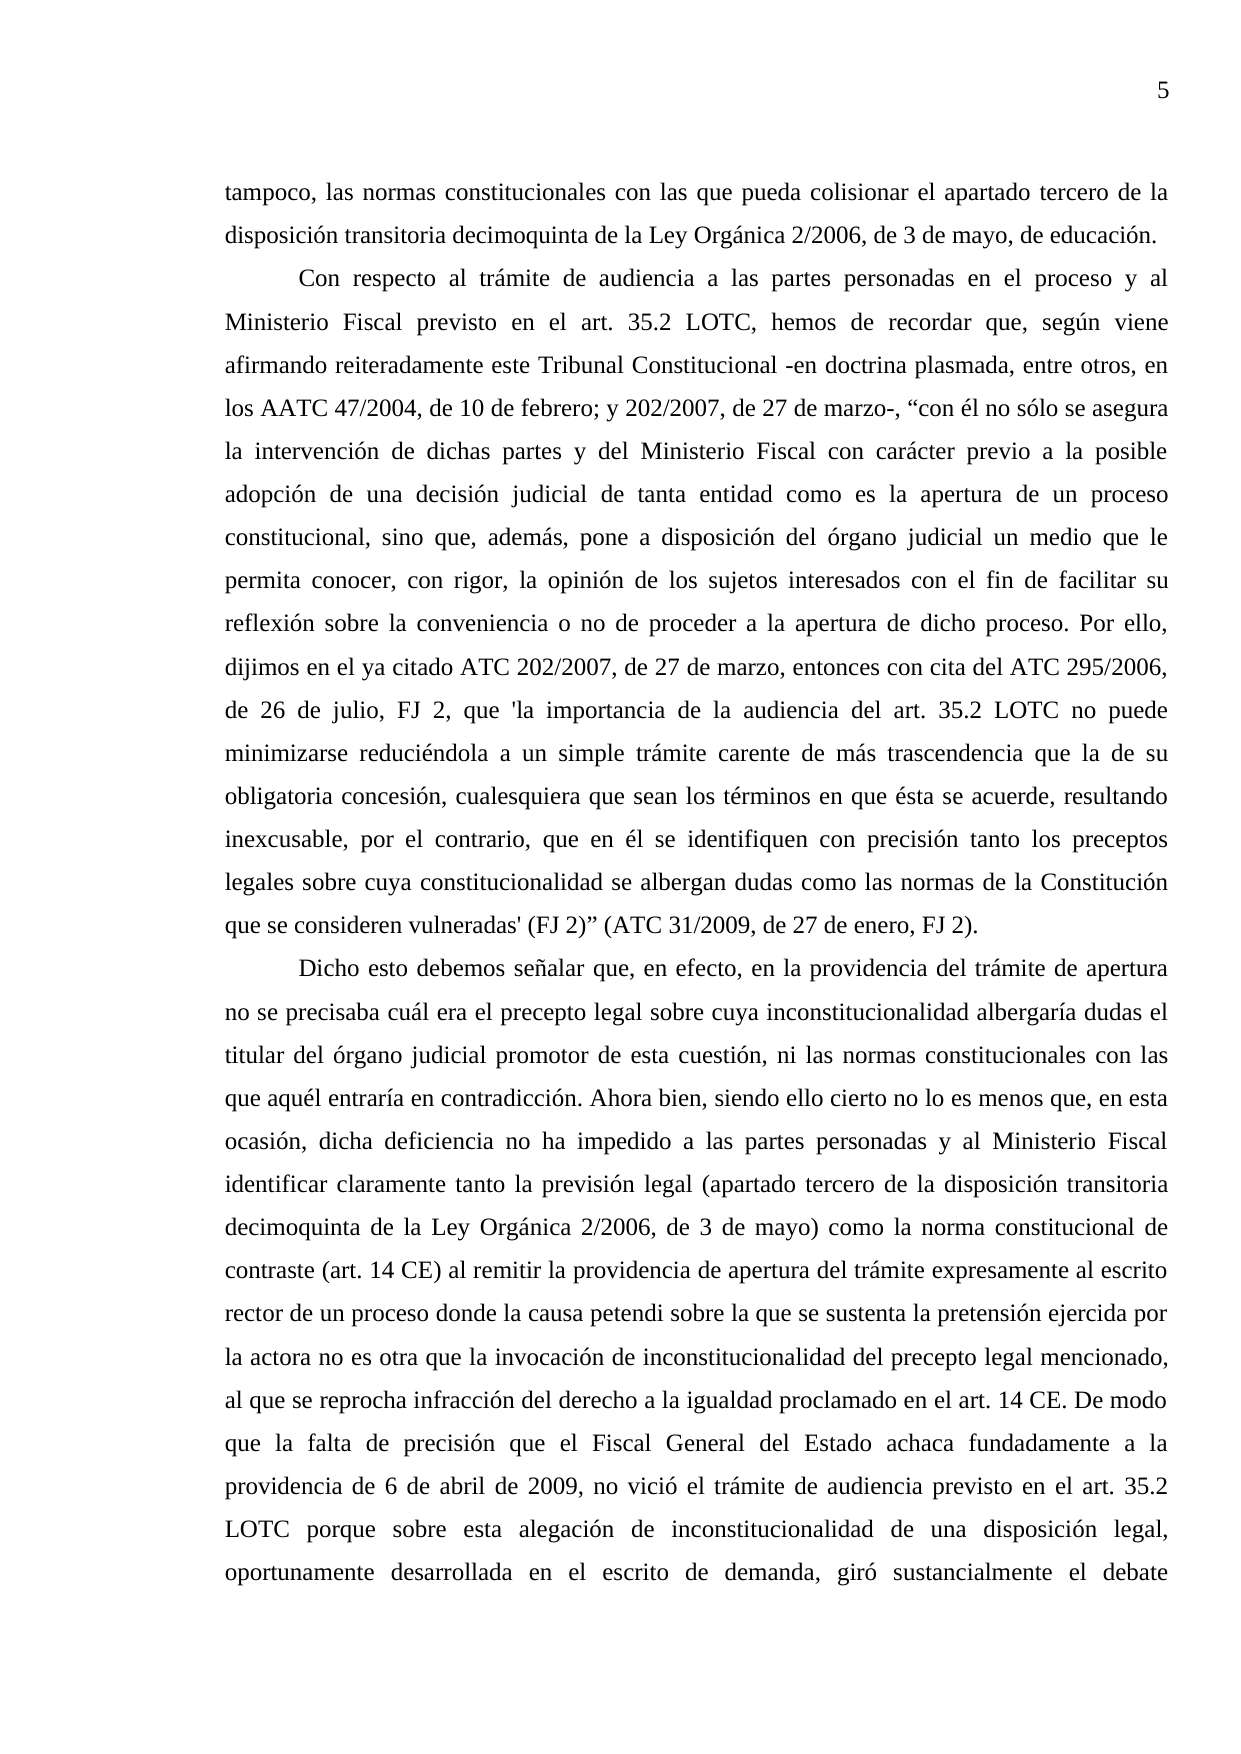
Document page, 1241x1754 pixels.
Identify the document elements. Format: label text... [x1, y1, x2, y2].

text Con respecto al trámite de audiencia a las partes personadas en el proceso y al Ministerio Fiscal previsto en el art. 35.2 LOTC, hemos de recordar que, según viene afirmando reiteradamente este Tribunal Constitucional -en doctrina plasmada, entre otros, en los AATC 47/2004, de 10 de febrero; y 202/2007, de 27 de marzo-, “con él no sólo se asegura la intervención de dichas partes y del Ministerio Fiscal con carácter previo a la posible adopción de una decisión judicial de tanta entidad como es la apertura de un proceso constitucional, sino que, además, pone a disposición del órgano judicial un medio que le permita conocer, con rigor, la opinión de los sujetos interesados con el fin de facilitar su reflexión sobre la conveniencia o no de proceder a la apertura de dicho proceso. Por ello, dijimos en el ya citado ATC 202/2007, de 27 de marzo, entonces con cita del ATC 295/2006, de 26 de julio, FJ 2, que 'la importancia de la audiencia del art. 35.2 LOTC no puede minimizarse reduciéndola a un simple trámite carente de más trascendencia que la de su obligatoria concesión, cualesquiera que sean los términos en que ésta se acuerde, resultando inexcusable, por el contrario, que en él se identifiquen con precisión tanto los preceptos legales sobre cuya constitucionalidad se albergan dudas como las normas de la Constitución que se consideren vulneradas' (FJ 2)” (ATC 31/2009, de 27 de enero, FJ 2). [224, 263, 1169, 939]
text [224, 177, 1169, 249]
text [224, 953, 1169, 1586]
